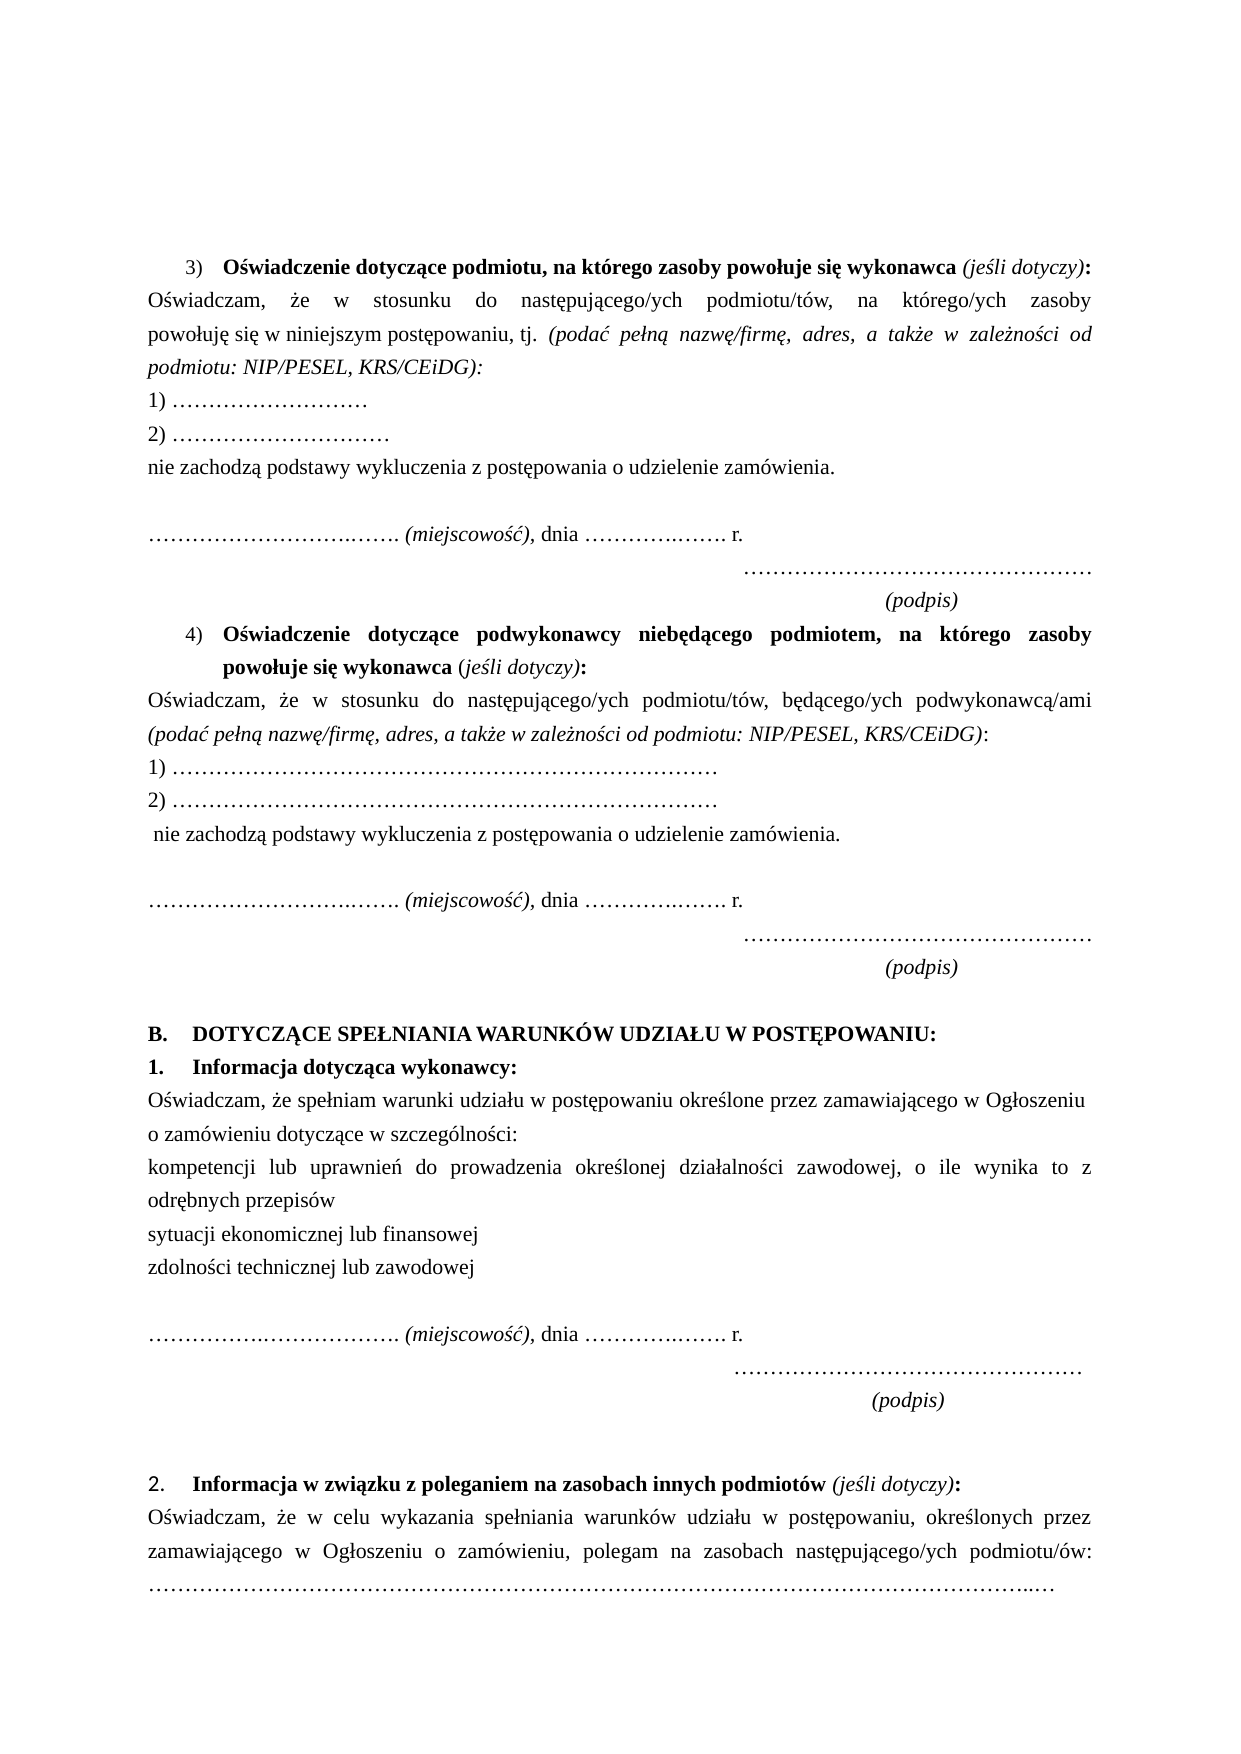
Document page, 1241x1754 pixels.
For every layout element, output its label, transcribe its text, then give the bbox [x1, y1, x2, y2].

list kompetencji lub uprawnień do prowadzenia określonej działalności zawodowej, o ile wynika to z odrębnych przepisów [148, 1148, 1093, 1214]
text (podpis) [148, 581, 1093, 614]
text 2) ………………………………………………………………… [148, 781, 1093, 814]
text 2) ………………………… [148, 414, 1093, 448]
list (podpis) [723, 1381, 1093, 1414]
text 1) ……………………… [148, 381, 1093, 414]
text ………………………………………… [148, 914, 1093, 948]
list Oświadczenie dotyczące podmiotu, na którego zasoby powołuje się wykonawca (jeśli dotyczy): [185, 248, 1093, 281]
list DOTYCZĄCE SPEŁNIANIA WARUNKÓW UDZIAŁU W POSTĘPOWANIU: [148, 1014, 1093, 1048]
list sytuacji ekonomicznej lub finansowej [148, 1214, 1093, 1248]
text (podpis) [148, 948, 1093, 981]
list Oświadczenie dotyczące podwykonawcy niebędącego podmiotem, na którego zasoby powołuje się wykonawca (jeśli dotyczy): [185, 614, 1093, 681]
list Oświadczam, że spełniam warunki udziału w postępowaniu określone przez zamawiającego w Ogłoszeniu o zamówieniu dotyczące w szczególności: [148, 1081, 1093, 1148]
list Informacja w związku z poleganiem na zasobach innych podmiotów (jeśli dotyczy): [148, 1465, 1093, 1498]
text ……………………….……. (miejscowość), dnia ………….……. r. [148, 881, 1093, 914]
text ………………………………………… [148, 548, 1093, 581]
text Oświadczam, że w stosunku do następującego/ych podmiotu/tów, na którego/ych zasoby powołuję się w niniejszym postępowaniu, tj. (podać pełną nazwę/firmę, adres, a także w zależności od podmiotu: NIP/PESEL, KRS/CEiDG): [148, 281, 1093, 381]
text nie zachodzą podstawy wykluczenia z postępowania o udzielenie zamówienia. [148, 814, 1093, 848]
text ……………………….……. (miejscowość), dnia ………….……. r. [148, 514, 1093, 548]
text nie zachodzą podstawy wykluczenia z postępowania o udzielenie zamówienia. [148, 448, 1093, 481]
list zdolności technicznej lub zawodowej [148, 1248, 1093, 1281]
list Informacja dotycząca wykonawcy: [148, 1048, 1093, 1081]
text 1) ………………………………………………………………… [148, 748, 1093, 781]
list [148, 1498, 1093, 1598]
text Oświadczam, że w stosunku do następującego/ych podmiotu/tów, będącego/ych podwykonawcą/ami (podać pełną nazwę/firmę, adres, a także w zależności od podmiotu: NIP/PESEL, KRS/CEiDG): [148, 681, 1093, 748]
list ………………………………………… [723, 1348, 1093, 1381]
list …………….………………. (miejscowość), dnia ………….……. r. [148, 1314, 1093, 1348]
